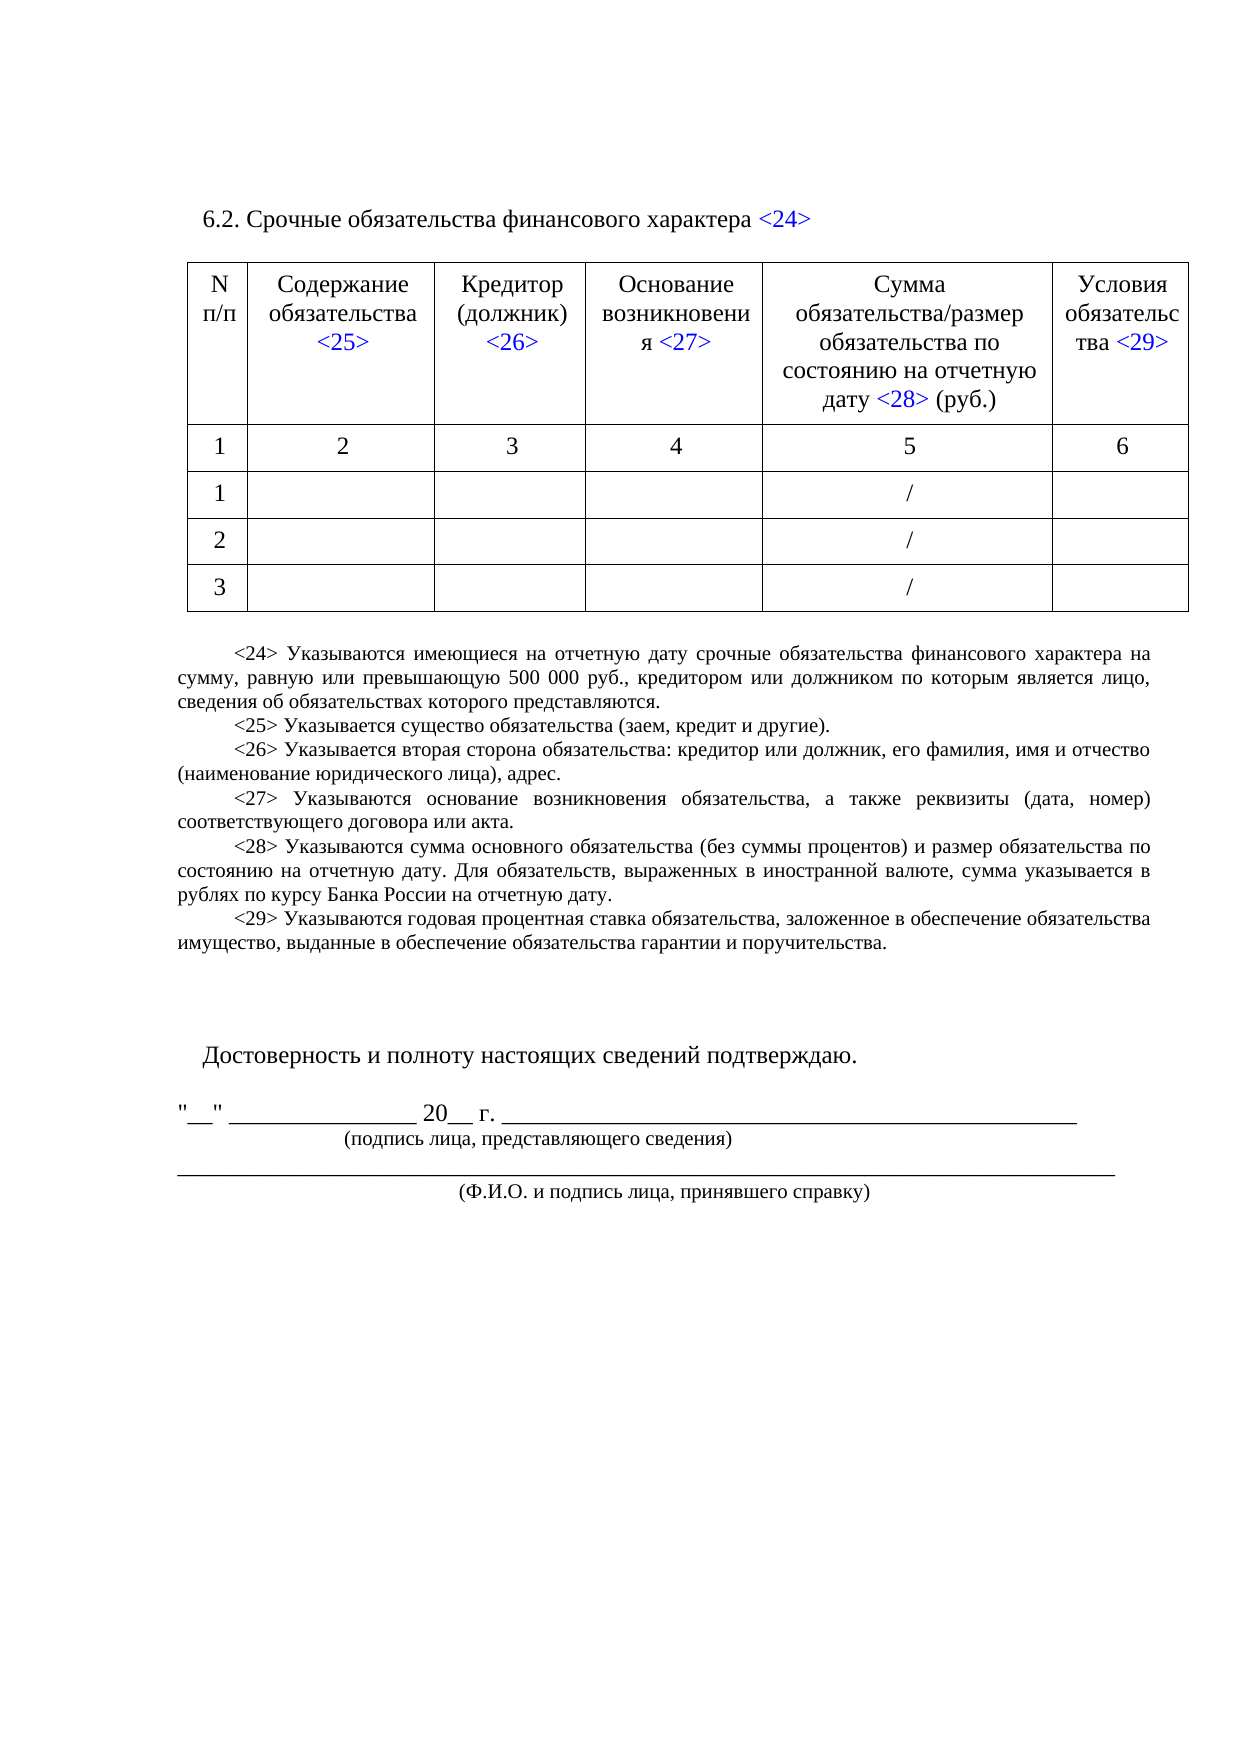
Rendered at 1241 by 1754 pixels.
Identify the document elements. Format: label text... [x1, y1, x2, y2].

text (Ф.И.О. и подпись лица, принявшего справку) [177, 1179, 1152, 1203]
table_cell [1053, 565, 1188, 611]
table_cell 1 [188, 472, 247, 517]
table_cell [586, 472, 762, 517]
text 6.2. Срочные обязательства финансового характера <24> [177, 204, 1152, 233]
table_cell [435, 519, 585, 564]
table_cell [435, 565, 585, 611]
table_header Условия обязательства <29> [1053, 263, 1188, 424]
table_header N п/п [188, 263, 247, 424]
table_cell 2 [248, 425, 434, 471]
table_cell / [763, 519, 1052, 564]
text ___________________________________________________________________________ [177, 1150, 1152, 1179]
table_cell [248, 472, 434, 517]
table_cell [435, 472, 585, 517]
table_cell 2 [188, 519, 247, 564]
table_cell / [763, 565, 1052, 611]
table_cell / [763, 472, 1052, 517]
table_cell 5 [763, 425, 1052, 471]
text <29> Указываются годовая процентная ставка обязательства, заложенное в обеспечение обязательства имущество, выданные в обеспечение обязательства гарантии и поручительства. [177, 906, 1152, 954]
text <26> Указывается вторая сторона обязательства: кредитор или должник, его фамилия, имя и отчество (наименование юридического лица), адрес. [177, 737, 1152, 785]
text <24> Указываются имеющиеся на отчетную дату срочные обязательства финансового характера на сумму, равную или превышающую 500 000 руб., кредитором или должником по которым является лицо, сведения об обязательствах которого представляются. [177, 641, 1152, 713]
table_header Кредитор (должник) <26> [435, 263, 585, 424]
table_cell [248, 519, 434, 564]
text <25> Указывается существо обязательства (заем, кредит и другие). [177, 713, 1152, 737]
table_cell 6 [1053, 425, 1188, 471]
text <27> Указываются основание возникновения обязательства, а также реквизиты (дата, номер) соответствующего договора или акта. [177, 785, 1152, 833]
table_cell 3 [188, 565, 247, 611]
table_cell [586, 519, 762, 564]
table_cell [586, 565, 762, 611]
text (подпись лица, представляющего сведения) [177, 1126, 1152, 1150]
table_cell [1053, 519, 1188, 564]
table_cell 4 [586, 425, 762, 471]
table_cell [248, 565, 434, 611]
text Достоверность и полноту настоящих сведений подтверждаю. [177, 1040, 1152, 1069]
table_header Основание возникновения <27> [586, 263, 762, 424]
text <28> Указываются сумма основного обязательства (без суммы процентов) и размер обязательства по состоянию на отчетную дату. Для обязательств, выраженных в иностранной валюте, сумма указывается в рублях по курсу Банка России на отчетную дату. [177, 833, 1152, 906]
table_cell 3 [435, 425, 585, 471]
table_cell [1053, 472, 1188, 517]
table_header Сумма обязательства/размер обязательства по состоянию на отчетную дату <28> (руб.) [763, 263, 1052, 424]
table_header Содержание обязательства <25> [248, 263, 434, 424]
table_cell 1 [188, 425, 247, 471]
text "__" _______________ 20__ г. ______________________________________________ [177, 1098, 1152, 1126]
